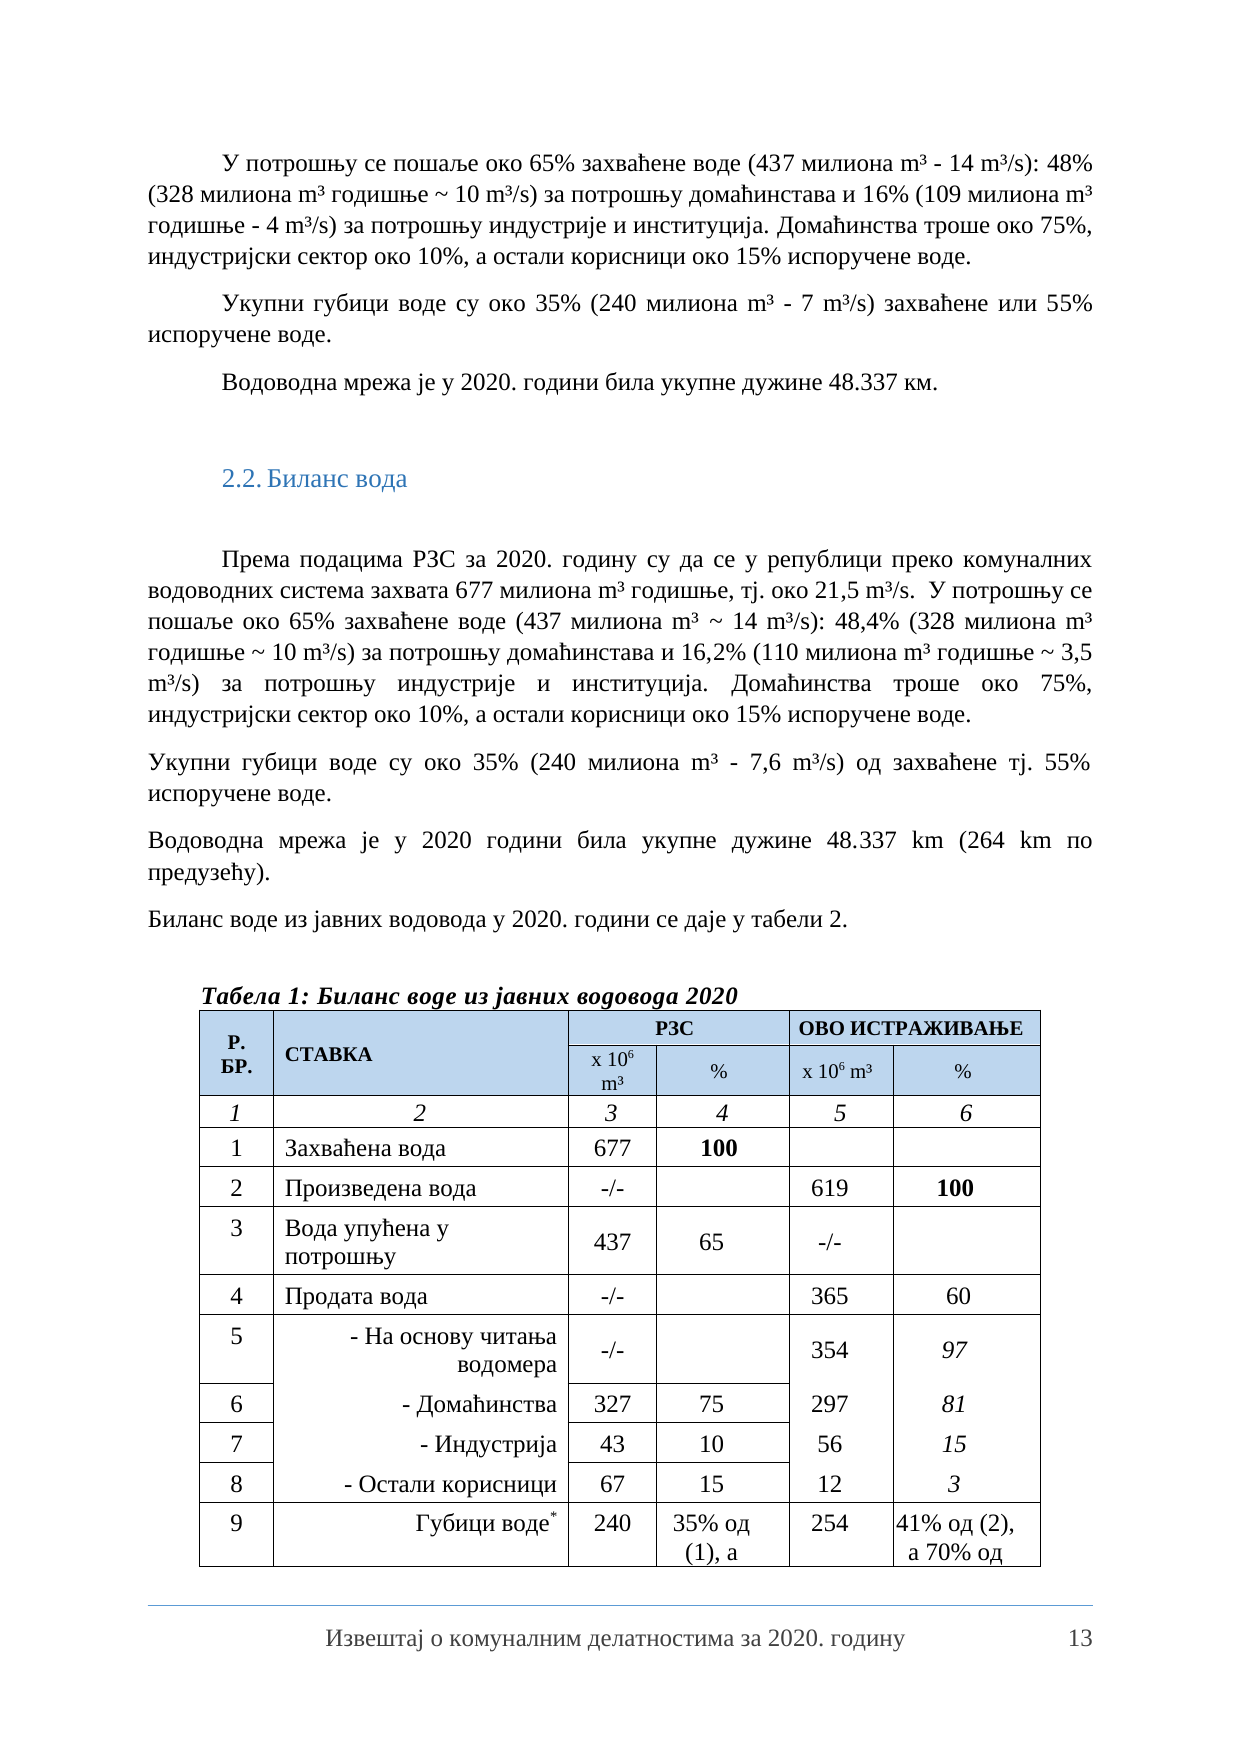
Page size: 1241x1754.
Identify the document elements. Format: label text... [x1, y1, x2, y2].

table_cell 15 [657, 1463, 789, 1502]
table_cell - На основу читања водомера [274, 1315, 568, 1382]
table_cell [657, 1503, 789, 1566]
table_cell 75 [657, 1384, 789, 1422]
table_cell Продата вода [274, 1275, 568, 1314]
table_cell [657, 1315, 789, 1382]
table_cell - Остали корисници [274, 1462, 568, 1502]
table_cell -/- [569, 1315, 656, 1382]
text У потрошњу се пошаље око 65% захваћене воде (437 милиона m³ - 14 m³/s): 48% (328 милиона m³ годишње ~ 10 m³/s) за потрошњу домаћинстава и 16% (109 милиона m³ годишње - 4 m³/s) за потрошњу индустрије и институција. Домаћинства троше око 75%, индустријски сектор око 10%, а остали корисници око 15% испоручене воде. [148, 148, 1093, 269]
table_cell 15 [894, 1422, 1040, 1462]
table_header Р. БР. [200, 1011, 273, 1095]
text Према подацима РЗС за 2020. годину су да се у републици преко комуналних водоводних система захвата 677 милиона m³ годишње, тј. око 21,5 m³/s. У потрошњу се пошаље око 65% захваћене воде (437 милиона m³ ~ 14 m³/s): 48,4% (328 милиона m³ годишње ~ 10 m³/s) за потрошњу домаћинстава и 16,2% (110 милиона m³ годишње ~ 3,5 m³/s) за потрошњу индустрије и институција. Домаћинства троше око 75%, индустријски сектор око 10%, а остали корисници око 15% испоручене воде. [148, 544, 1093, 728]
table_cell 6 [894, 1096, 1040, 1127]
table_cell 7 [200, 1423, 273, 1462]
table_cell 1 [200, 1096, 273, 1127]
table_cell % [894, 1046, 1040, 1095]
table_cell 240 [569, 1503, 656, 1566]
text Укупни губици воде су око 35% (240 милиона m³ - 7 m³/s) захваћене или 55% испоручене воде. [148, 288, 1093, 348]
table_cell 3 [569, 1096, 656, 1127]
table_cell 43 [569, 1423, 656, 1462]
table_cell 3 [894, 1462, 1040, 1502]
table_cell [894, 1207, 1040, 1274]
table_cell 4 [657, 1096, 789, 1127]
table_cell Губици воде* [274, 1503, 568, 1566]
table_cell [657, 1167, 789, 1206]
table_cell х 106 m³ [790, 1046, 893, 1095]
table_cell 327 [569, 1384, 656, 1422]
text Укупни губици воде су око 35% (240 милиона m³ - 7,6 m³/s) од захваћене тј. 55% испоручене воде. [148, 747, 1093, 807]
text Водоводна мрежа је у 2020 години била укупне дужине 48.337 km (264 km по предузећу). [148, 826, 1093, 885]
text Биланс воде из јавних водовода у 2020. години се даје у табели 2. [148, 904, 1093, 933]
table_cell -/- [569, 1167, 656, 1206]
table_cell - Домаћинства [274, 1383, 568, 1422]
table_cell 65 [657, 1207, 789, 1274]
table_cell 9 [200, 1503, 273, 1566]
table_cell 60 [894, 1275, 1040, 1314]
table_cell 297 [790, 1383, 893, 1422]
table_cell Вода упућена у потрошњу [274, 1207, 568, 1274]
table_cell 5 [200, 1315, 273, 1382]
table_cell 97 [894, 1315, 1040, 1382]
table_cell 3 [200, 1207, 273, 1274]
table_cell % [657, 1046, 789, 1095]
table_cell х 106 m³ [569, 1046, 656, 1095]
table_cell 437 [569, 1207, 656, 1274]
table_cell 67 [569, 1463, 656, 1502]
table_cell 2 [200, 1167, 273, 1206]
table_cell 10 [657, 1423, 789, 1462]
table_cell - Индустрија [274, 1422, 568, 1462]
table_cell 100 [894, 1167, 1040, 1206]
table_cell 56 [790, 1422, 893, 1462]
table_cell 81 [894, 1383, 1040, 1422]
table_cell 1 [200, 1128, 273, 1166]
table_cell Произведена вода [274, 1167, 568, 1206]
table_cell 8 [200, 1463, 273, 1502]
table_cell 6 [200, 1384, 273, 1422]
table_cell 2 [274, 1096, 568, 1127]
table_cell [790, 1128, 893, 1166]
table_cell [894, 1128, 1040, 1166]
table_cell 365 [790, 1275, 893, 1314]
table_cell 677 [569, 1128, 656, 1166]
table_cell 619 [790, 1167, 893, 1206]
table_cell [657, 1275, 789, 1314]
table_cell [894, 1503, 1040, 1566]
table_header РЗС [569, 1011, 789, 1044]
text Табела 1: Биланс воде из јавних водовода 2020 [118, 981, 1093, 1009]
table_cell Захваћена вода [274, 1128, 568, 1166]
table_cell 100 [657, 1128, 789, 1166]
table_cell -/- [569, 1275, 656, 1314]
table_cell -/- [790, 1207, 893, 1274]
text Водоводна мрежа је у 2020. години била укупне дужине 48.337 км. [148, 367, 1093, 396]
table_cell 4 [200, 1275, 273, 1314]
table_header ОВO ИСТРАЖИВАЊЕ [790, 1011, 1040, 1044]
table_cell 5 [790, 1096, 893, 1127]
table_header СТАВКА [274, 1011, 568, 1095]
table_cell 12 [790, 1462, 893, 1502]
table_cell 354 [790, 1315, 893, 1382]
subtitle Биланс вода [222, 463, 1093, 494]
table_cell 254 [790, 1503, 893, 1566]
